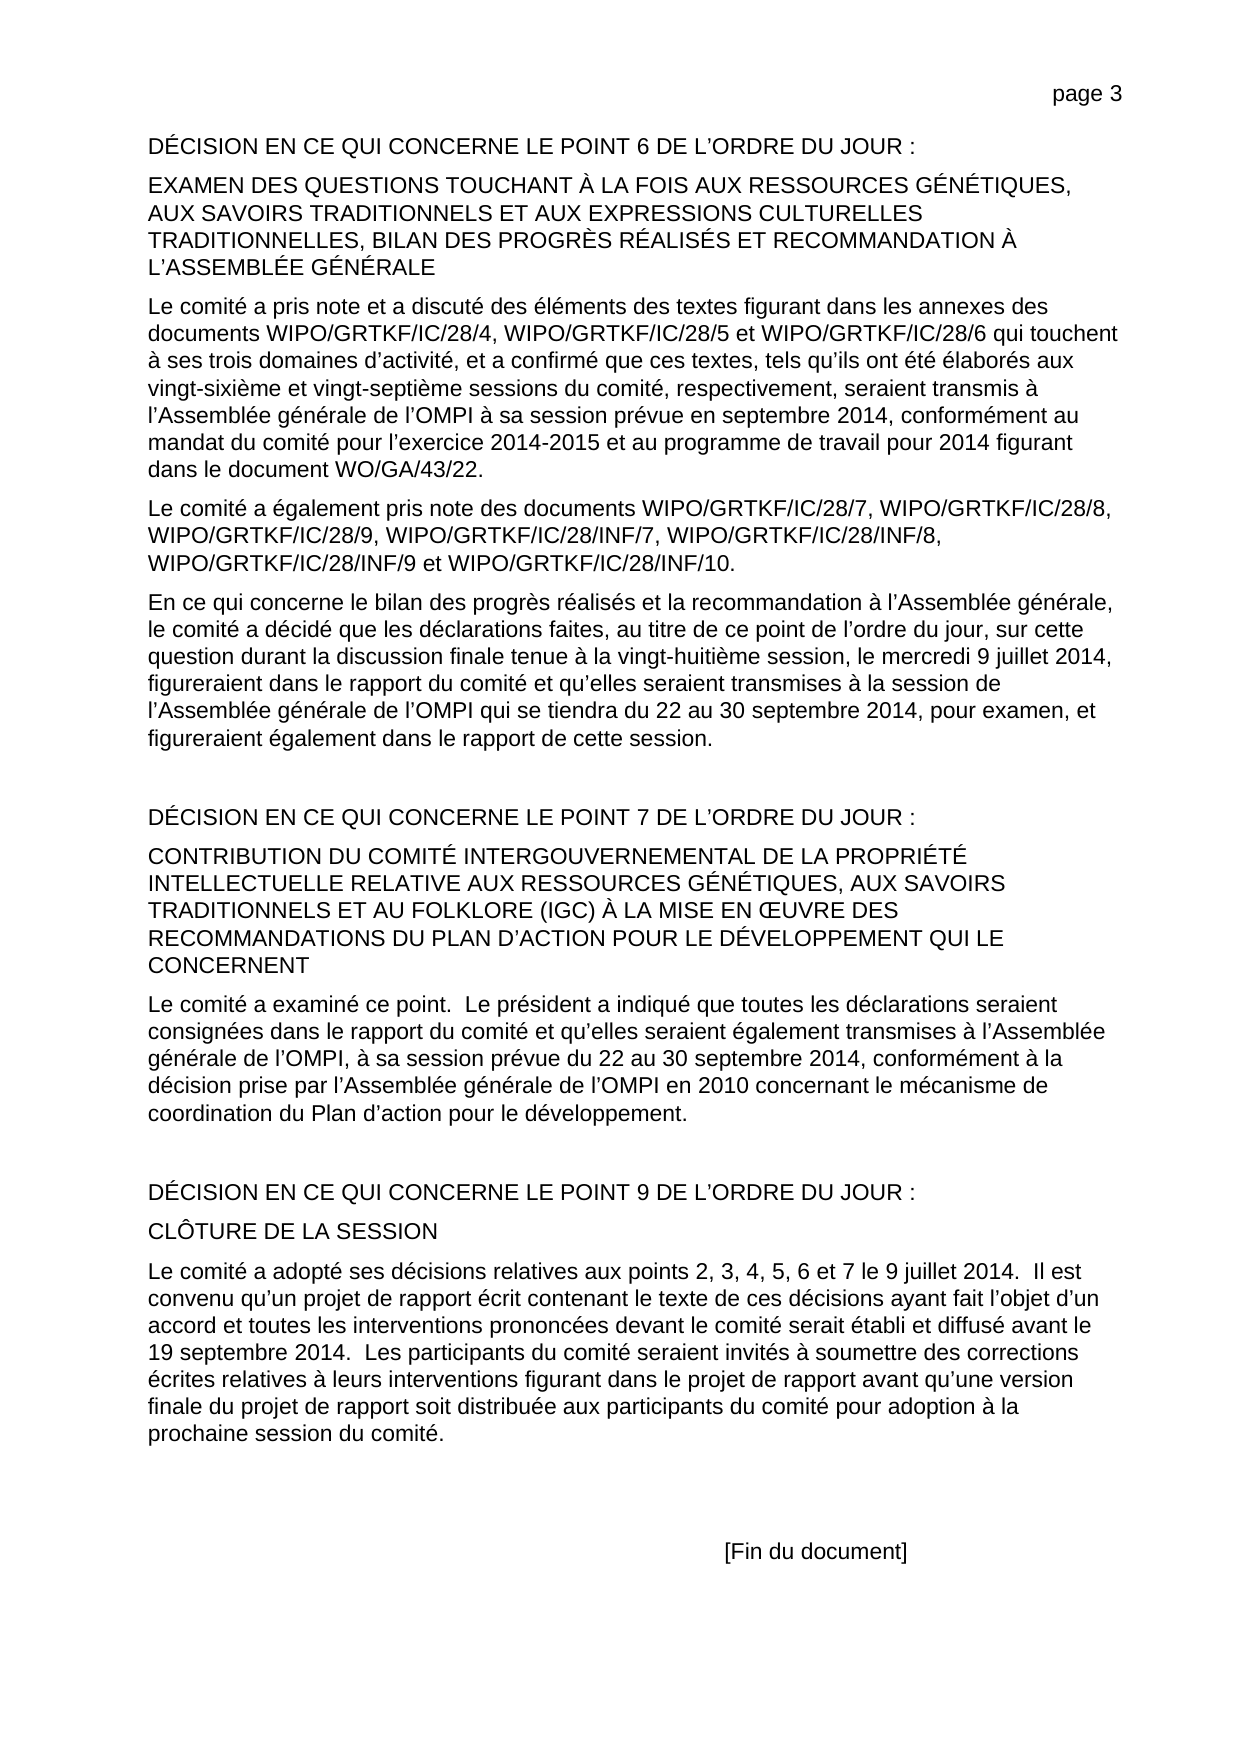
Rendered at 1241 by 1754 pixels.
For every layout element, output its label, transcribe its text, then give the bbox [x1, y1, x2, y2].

text Le comité a adopté ses décisions relatives aux points 2, 3, 4, 5, 6 et 7 le 9 juillet 2014. Il est convenu qu’un projet de rapport écrit contenant le texte de ces décisions ayant fait l’objet d’un accord et toutes les interventions prononcées devant le comité serait établi et diffusé avant le 19 septembre 2014. Les participants du comité seraient invités à soumettre des corrections écrites relatives à leurs interventions figurant dans le projet de rapport avant qu’une version finale du projet de rapport soit distribuée aux participants du comité pour adoption à la prochaine session du comité. [148, 1257, 1122, 1447]
text Contribution du ComitÉ intergouvernemental de la propriÉtÉ intellectuelle relative aux ressources gÉnÉtiques, aux savoirs traditionnels et au folklore (IGC) À la mise en œuvre des recommandations du Plan d’action pour le dÉveloppement qui le concernent [148, 843, 1122, 978]
text En ce qui concerne le bilan des progrès réalisés et la recommandation à l’Assemblée générale, le comité a décidé que les déclarations faites, au titre de ce point de l’ordre du jour, sur cette question durant la discussion finale tenue à la vingt-huitième session, le mercredi 9 juillet 2014, figureraient dans le rapport du comité et qu’elles seraient transmises à la session de l’Assemblée générale de l’OMPI qui se tiendra du 22 au 30 septembre 2014, pour examen, et figureraient également dans le rapport de cette session. [148, 588, 1122, 751]
text Examen des questions touchant À la fois aux ressources gÉnÉtiques, aux savoirs traditionnels et aux expressions culturelles traditionnelles, bilan des progrÈs rÉalisÉs et recommandation À l’AssemblÉe gÉnÉrale [148, 172, 1122, 280]
text Le comité a également pris note des documents WIPO/GRTKF/IC/28/7, WIPO/GRTKF/IC/28/8, WIPO/GRTKF/IC/28/9, WIPO/GRTKF/IC/28/INF/7, WIPO/GRTKF/IC/28/INF/8, WIPO/GRTKF/IC/28/INF/9 et WIPO/GRTKF/IC/28/INF/10. [148, 495, 1122, 576]
text DÉCISION EN CE QUI CONCERNE LE POINT 9 DE L’ORDRE DU JOUR : [148, 1178, 1122, 1205]
text ClÔture de la session [148, 1218, 1122, 1245]
text [Fin du document] [724, 1538, 1122, 1565]
text DÉCISION EN CE QUI CONCERNE LE POINT 6 DE L’ORDRE DU JOUR : [148, 132, 1122, 159]
text Le comité a examiné ce point. Le président a indiqué que toutes les déclarations seraient consignées dans le rapport du comité et qu’elles seraient également transmises à l’Assemblée générale de l’OMPI, à sa session prévue du 22 au 30 septembre 2014, conformément à la décision prise par l’Assemblée générale de l’OMPI en 2010 concernant le mécanisme de coordination du Plan d’action pour le développement. [148, 991, 1122, 1126]
text DÉCISION EN CE QUI CONCERNE LE POINT 7 DE L’ORDRE DU JOUR : [148, 803, 1122, 830]
text Le comité a pris note et a discuté des éléments des textes figurant dans les annexes des documents WIPO/GRTKF/IC/28/4, WIPO/GRTKF/IC/28/5 et WIPO/GRTKF/IC/28/6 qui touchent à ses trois domaines d’activité, et a confirmé que ces textes, tels qu’ils ont été élaborés aux vingt-sixième et vingt-septième sessions du comité, respectivement, seraient transmis à l’Assemblée générale de l’OMPI à sa session prévue en septembre 2014, conformément au mandat du comité pour l’exercice 2014-2015 et au programme de travail pour 2014 figurant dans le document WO/GA/43/22. [148, 293, 1122, 482]
